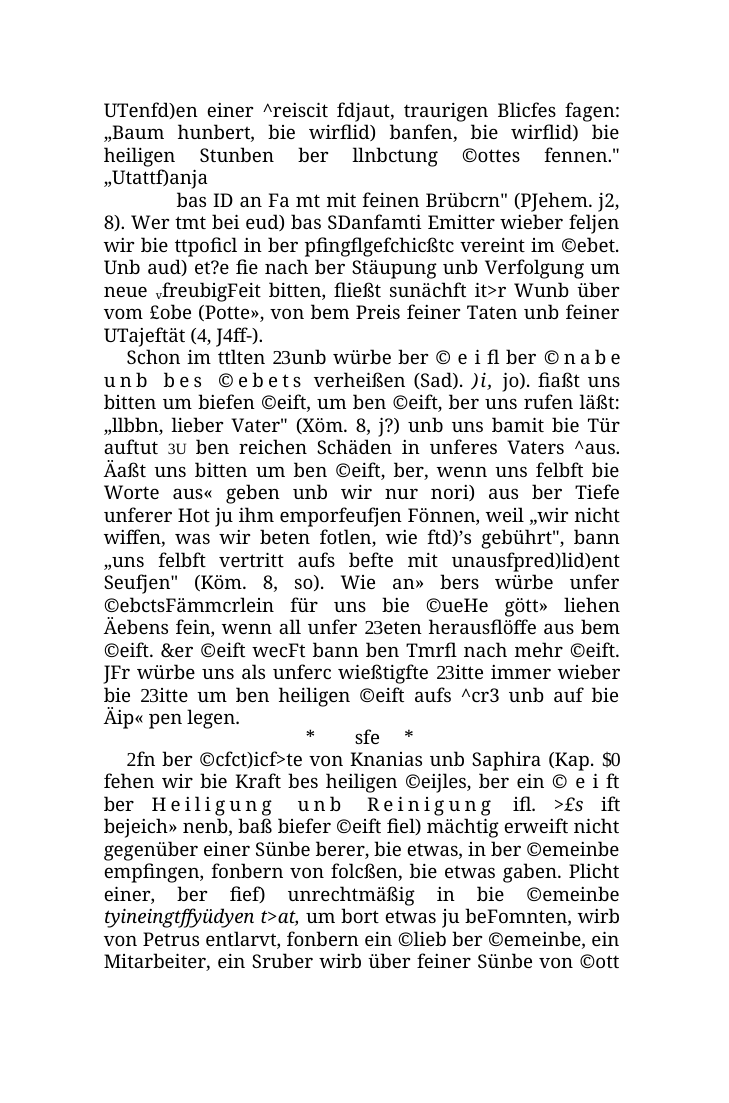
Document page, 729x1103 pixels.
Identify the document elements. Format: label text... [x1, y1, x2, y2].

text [103, 99, 620, 189]
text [103, 748, 620, 973]
text bas ID an Fa mt mit feinen Brübcrn" (PJehem. j2, 8). Wer tmt bei eud) bas SDanfamti Emitter wieber feljen wir bie ttpoficl in ber pfingflgefchicßtc vereint im ©ebet. Unb aud) et?e fie nach ber Stäupung unb Verfolgung um neue vfreubigFeit bitten, fließt sunächft it>r Wunb über vom £obe (Potte», von bem Preis feiner Taten unb feiner UTajeftät (4, J4ff-). [103, 189, 620, 347]
text * sfe * [306, 729, 620, 748]
text Schon im ttlten 23unb würbe ber © e i fl ber ©nabe unb bes ©ebets verheißen (Sad). )i, jo). fiaßt uns bitten um biefen ©eift, um ben ©eift, ber uns rufen läßt: „llbbn, lieber Vater" (Xöm. 8, j?) unb uns bamit bie Tür auftut 3U ben reichen Schäden in unferes Vaters ^aus. Äaßt uns bitten um ben ©eift, ber, wenn uns felbft bie Worte aus« geben unb wir nur nori) aus ber Tiefe unferer Hot ju ihm emporfeufjen Fönnen, weil „wir nicht wiffen, was wir beten fotlen, wie ftd)’s gebührt", bann „uns felbft vertritt aufs befte mit unausfpred)lid)ent Seufjen" (Köm. 8, so). Wie an» bers würbe unfer ©ebctsFämmcrlein für uns bie ©ueHe gött» liehen Äebens fein, wenn all unfer 23eten herausflöffe aus bem ©eift. &er ©eift wecFt bann ben Tmrfl nach mehr ©eift. JFr würbe uns als unferc wießtigfte 23itte immer wieber bie 23itte um ben heiligen ©eift aufs ^cr3 unb auf bie Äip« pen legen. [103, 347, 620, 729]
